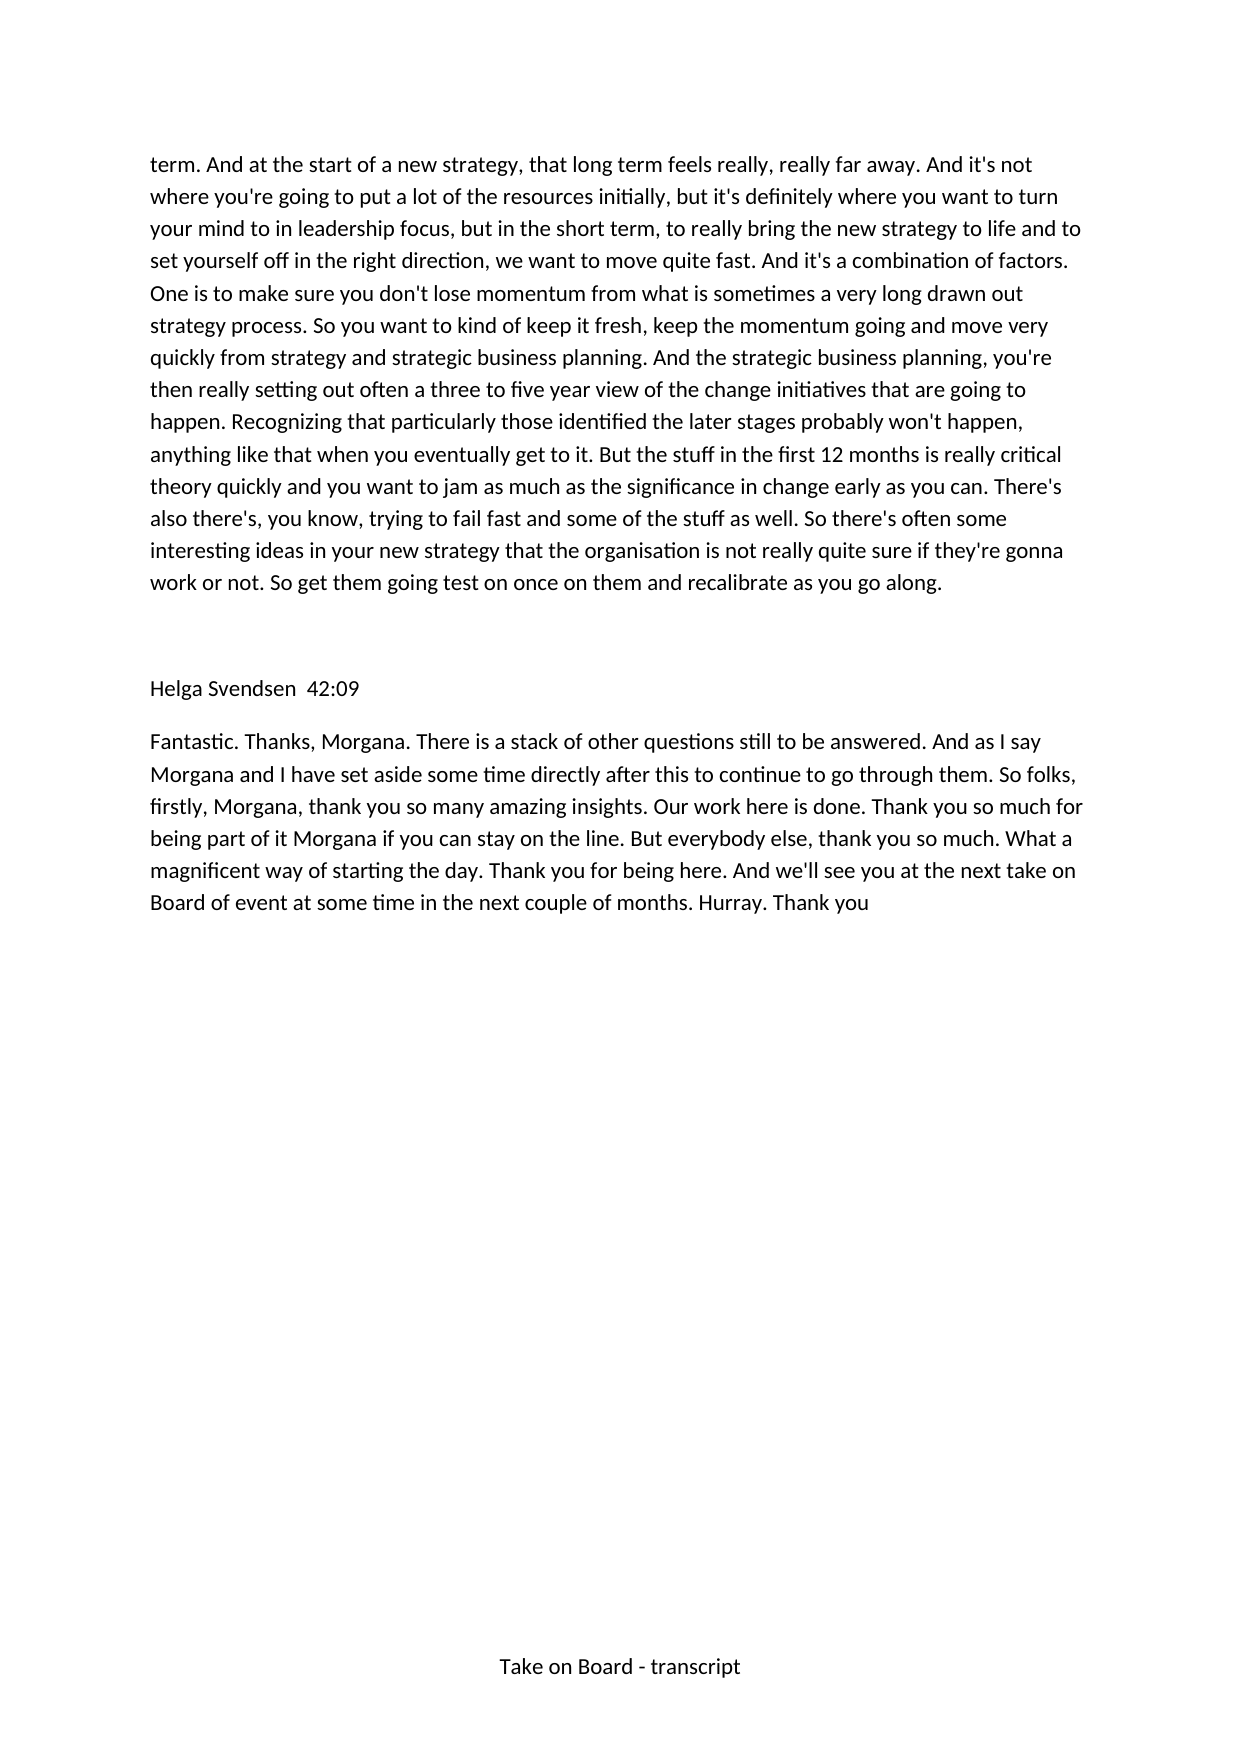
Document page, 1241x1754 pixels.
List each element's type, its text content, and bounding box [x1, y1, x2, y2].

text Helga Svendsen 42:09 [150, 674, 1090, 702]
text Fantastic. Thanks, Morgana. There is a stack of other questions still to be answered. And as I say Morgana and I have set aside some time directly after this to continue to go through them. So folks, firstly, Morgana, thank you so many amazing insights. Our work here is done. Thank you so much for being part of it Morgana if you can stay on the line. But everybody else, thank you so much. What a magnificent way of starting the day. Thank you for being here. And we'll see you at the next take on Board of event at some time in the next couple of months. Hurray. Thank you [150, 727, 1090, 916]
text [150, 150, 1090, 596]
